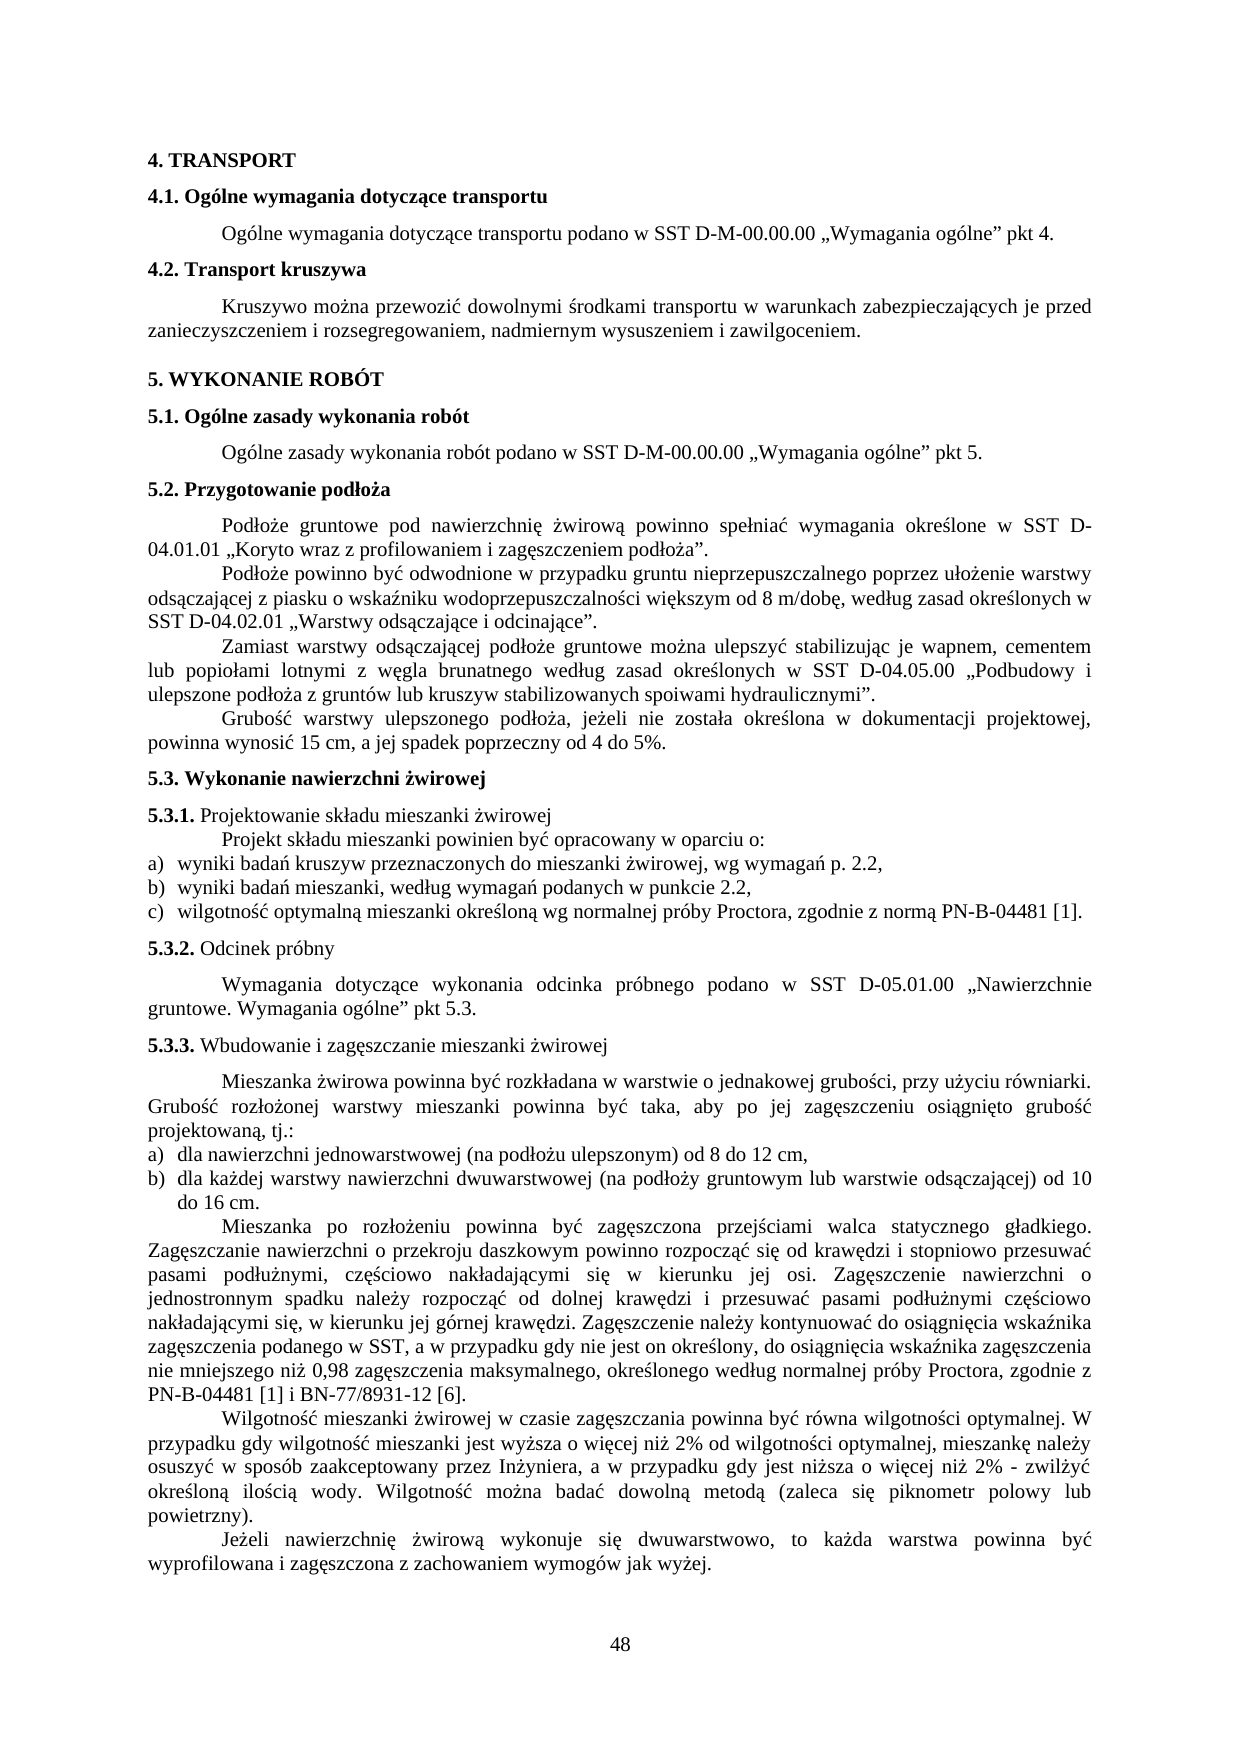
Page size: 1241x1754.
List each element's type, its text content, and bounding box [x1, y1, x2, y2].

text Mieszanka żwirowa powinna być rozkładana w warstwie o jednakowej grubości, przy użyciu równiarki. Grubość rozłożonej warstwy mieszanki powinna być taka, aby po jej zagęszczeniu osiągnięto grubość projektowaną, tj.: [148, 1069, 1093, 1142]
text Podłoże powinno być odwodnione w przypadku gruntu nieprzepuszczalnego poprzez ułożenie warstwy odsączającej z piasku o wskaźniku wodoprzepuszczalności większym od 8 m/dobę, według zasad określonych w SST D-04.02.01 „Warstwy odsączające i odcinające”. [148, 561, 1093, 633]
text 5.3.2. Odcinek próbny [148, 936, 1093, 960]
text 5.2. Przygotowanie podłoża [148, 477, 1093, 501]
list dla nawierzchni jednowarstwowej (na podłożu ulepszonym) od 8 do 12 cm, [148, 1142, 1093, 1166]
text 5. wykonanie robót [148, 367, 1093, 391]
text 5.3.3. Wbudowanie i zagęszczanie mieszanki żwirowej [148, 1033, 1093, 1057]
text Projekt składu mieszanki powinien być opracowany w oparciu o: [148, 827, 1093, 851]
text 5.3. Wykonanie nawierzchni żwirowej [148, 766, 1093, 790]
text Kruszywo można przewozić dowolnymi środkami transportu w warunkach zabezpieczających je przed zanieczyszczeniem i rozsegregowaniem, nadmiernym wysuszeniem i zawilgoceniem. [148, 294, 1093, 342]
text 4.2. Transport kruszywa [148, 257, 1093, 281]
list wilgotność optymalną mieszanki określoną wg normalnej próby Proctora, zgodnie z normą PN-B-04481 [1]. [148, 899, 1093, 923]
text Jeżeli nawierzchnię żwirową wykonuje się dwuwarstwowo, to każda warstwa powinna być wyprofilowana i zagęszczona z zachowaniem wymogów jak wyżej. [148, 1527, 1093, 1575]
text Ogólne wymagania dotyczące transportu podano w SST D-M-00.00.00 „Wymagania ogólne” pkt 4. [148, 221, 1093, 245]
list wyniki badań kruszyw przeznaczonych do mieszanki żwirowej, wg wymagań p. 2.2, [148, 851, 1093, 875]
text 5.3.1. Projektowanie składu mieszanki żwirowej [148, 803, 1093, 827]
text Grubość warstwy ulepszonego podłoża, jeżeli nie została określona w dokumentacji projektowej, powinna wynosić 15 cm, a jej spadek poprzeczny od 4 do 5%. [148, 706, 1093, 754]
text Mieszanka po rozłożeniu powinna być zagęszczona przejściami walca statycznego gładkiego. Zagęszczanie nawierzchni o przekroju daszkowym powinno rozpocząć się od krawędzi i stopniowo przesuwać pasami podłużnymi, częściowo nakładającymi się w kierunku jej osi. Zagęszczenie nawierzchni o jednostronnym spadku należy rozpocząć od dolnej krawędzi i przesuwać pasami podłużnymi częściowo nakładającymi się, w kierunku jej górnej krawędzi. Zagęszczenie należy kontynuować do osiągnięcia wskaźnika zagęszczenia podanego w SST, a w przypadku gdy nie jest on określony, do osiągnięcia wskaźnika zagęszczenia nie mniejszego niż 0,98 zagęszczenia maksymalnego, określonego według normalnej próby Proctora, zgodnie z PN-B-04481 [1] i BN-77/8931-12 [6]. [148, 1214, 1093, 1406]
text Wilgotność mieszanki żwirowej w czasie zagęszczania powinna być równa wilgotności optymalnej. W przypadku gdy wilgotność mieszanki jest wyższa o więcej niż 2% od wilgotności optymalnej, mieszankę należy osuszyć w sposób zaakceptowany przez Inżyniera, a w przypadku gdy jest niższa o więcej niż 2% - zwilżyć określoną ilością wody. Wilgotność można badać dowolną metodą (zaleca się piknometr polowy lub powietrzny). [148, 1406, 1093, 1527]
text 4. transport [148, 148, 1093, 172]
text Zamiast warstwy odsączającej podłoże gruntowe można ulepszyć stabilizując je wapnem, cementem lub popiołami lotnymi z węgla brunatnego według zasad określonych w SST D-04.05.00 „Podbudowy i ulepszone podłoża z gruntów lub kruszyw stabilizowanych spoiwami hydraulicznymi”. [148, 633, 1093, 706]
list wyniki badań mieszanki, według wymagań podanych w punkcie 2.2, [148, 875, 1093, 899]
text Podłoże gruntowe pod nawierzchnię żwirową powinno spełniać wymagania określone w SST D-04.01.01 „Koryto wraz z profilowaniem i zagęszczeniem podłoża”. [148, 513, 1093, 561]
text 5.1. Ogólne zasady wykonania robót [148, 403, 1093, 428]
text Ogólne zasady wykonania robót podano w SST D-M-00.00.00 „Wymagania ogólne” pkt 5. [148, 440, 1093, 464]
list dla każdej warstwy nawierzchni dwuwarstwowej (na podłoży gruntowym lub warstwie odsączającej) od 10 do 16 cm. [148, 1166, 1093, 1214]
text Wymagania dotyczące wykonania odcinka próbnego podano w SST D-05.01.00 „Nawierzchnie gruntowe. Wymagania ogólne” pkt 5.3. [148, 972, 1093, 1020]
text 4.1. Ogólne wymagania dotyczące transportu [148, 184, 1093, 208]
